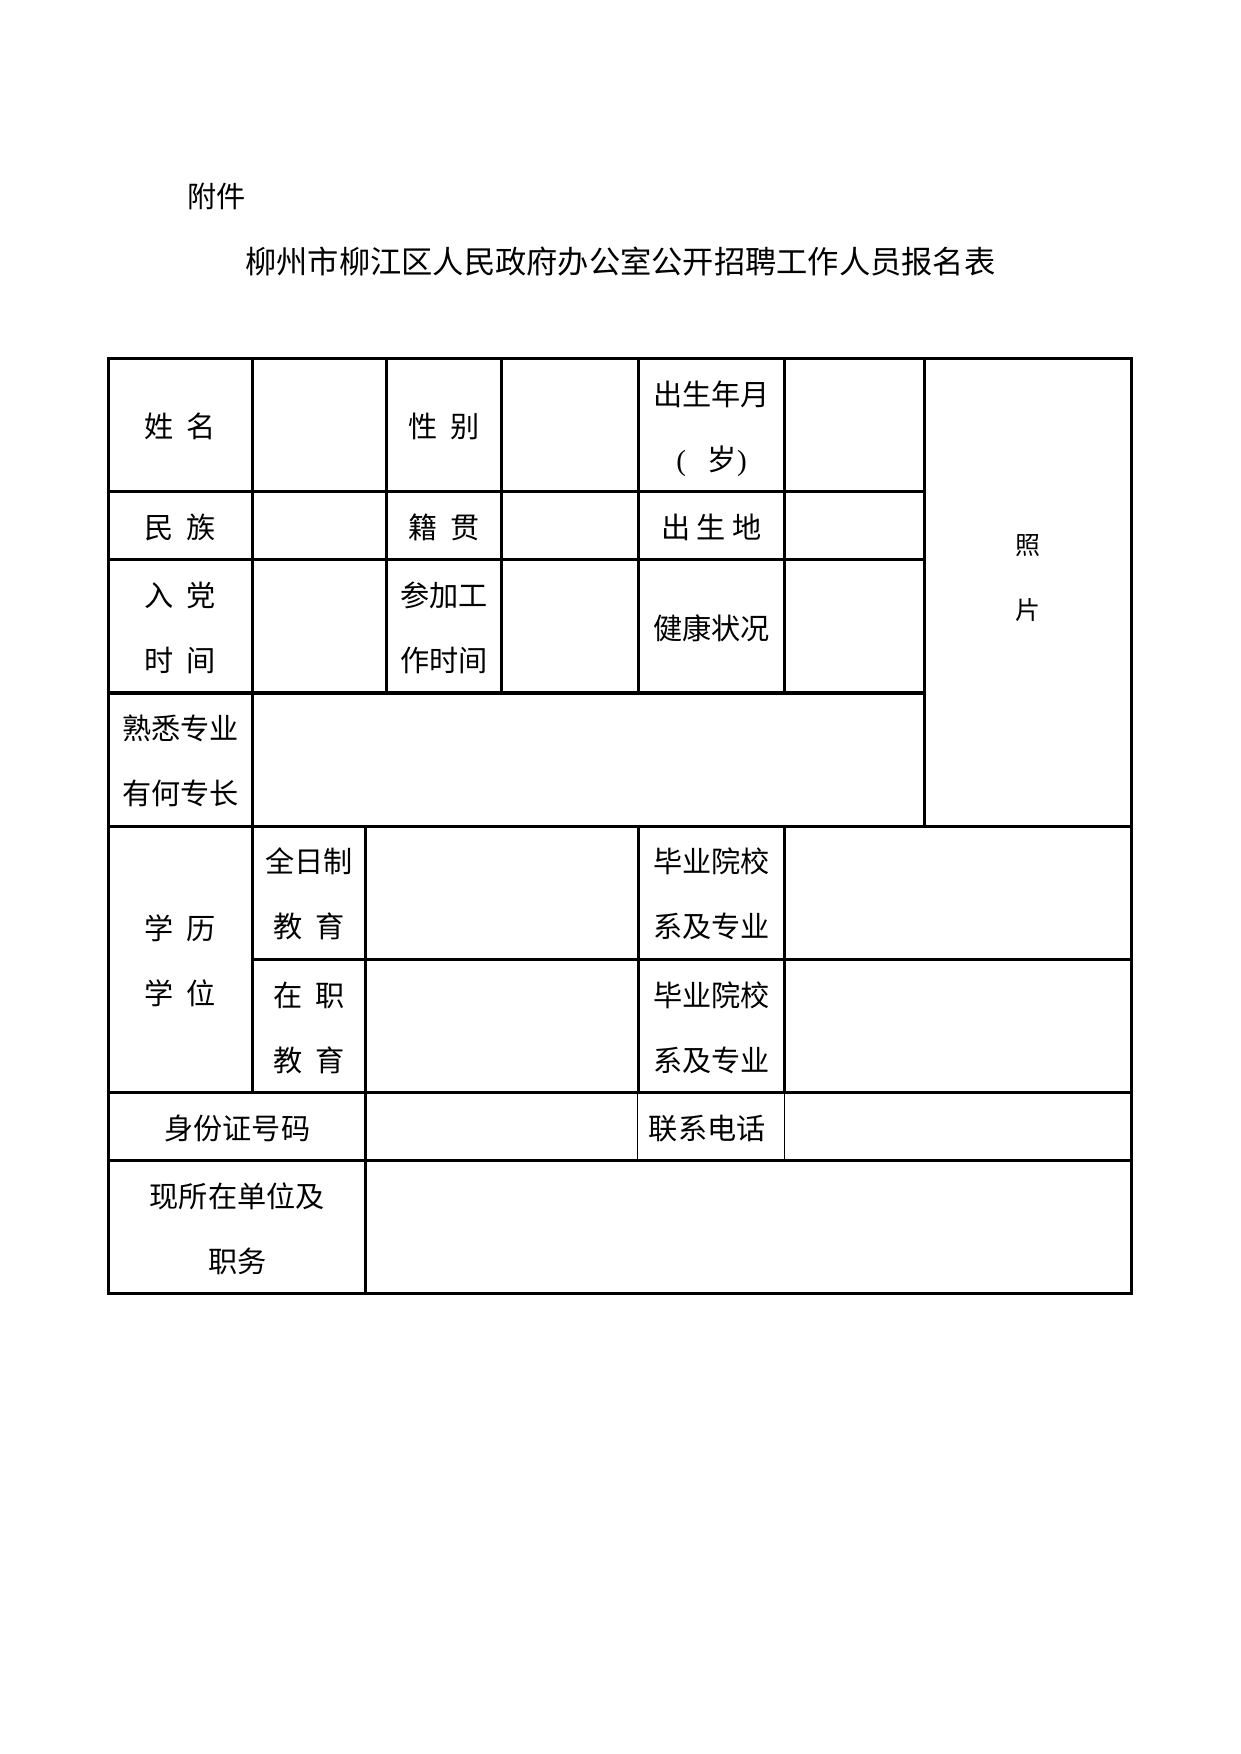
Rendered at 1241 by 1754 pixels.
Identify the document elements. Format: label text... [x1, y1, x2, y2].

table_cell 联系电话 [638, 1094, 784, 1159]
table_header [786, 360, 923, 490]
table_cell 参加工 作时间 [388, 561, 500, 691]
table_cell [254, 695, 923, 824]
table_cell 在 职 教 育 [254, 961, 364, 1091]
table_header 姓 名 [110, 360, 251, 490]
table_cell 熟悉专业有何专长 [110, 695, 251, 824]
table_cell [367, 961, 637, 1091]
table_cell 学 历 学 位 [110, 828, 251, 1091]
table_cell 身份证号码 [110, 1094, 364, 1159]
table_header 照 片 [926, 360, 1130, 824]
text 柳州市柳江区人民政府办公室公开招聘工作人员报名表 [187, 227, 1053, 292]
table_cell [503, 493, 637, 558]
table_header 性 别 [388, 360, 500, 490]
table_cell 出 生 地 [640, 493, 783, 558]
table_cell [367, 828, 637, 958]
table_cell [254, 493, 385, 558]
table_header [254, 360, 385, 490]
table_cell 入 党 时 间 [110, 561, 251, 691]
table_header 出生年月( 岁) [640, 360, 783, 490]
table_cell 毕业院校系及专业 [640, 961, 783, 1091]
table_cell [503, 561, 637, 691]
table_cell [786, 961, 1130, 1091]
table_cell 籍 贯 [388, 493, 500, 558]
table_cell [254, 561, 385, 691]
table_cell 全日制 教 育 [254, 828, 364, 958]
table_cell 毕业院校系及专业 [640, 828, 783, 958]
table_cell [367, 1094, 637, 1159]
table_cell [786, 561, 923, 691]
table_header [503, 360, 637, 490]
table_cell [786, 828, 1130, 958]
table_cell [367, 1162, 1130, 1292]
table_cell [785, 1094, 1130, 1159]
text 附件 [187, 162, 1053, 227]
table_cell [786, 493, 923, 558]
table_cell 现所在单位及 职务 [110, 1162, 364, 1292]
table_cell 健康状况 [640, 561, 783, 691]
table_cell 民 族 [110, 493, 251, 558]
